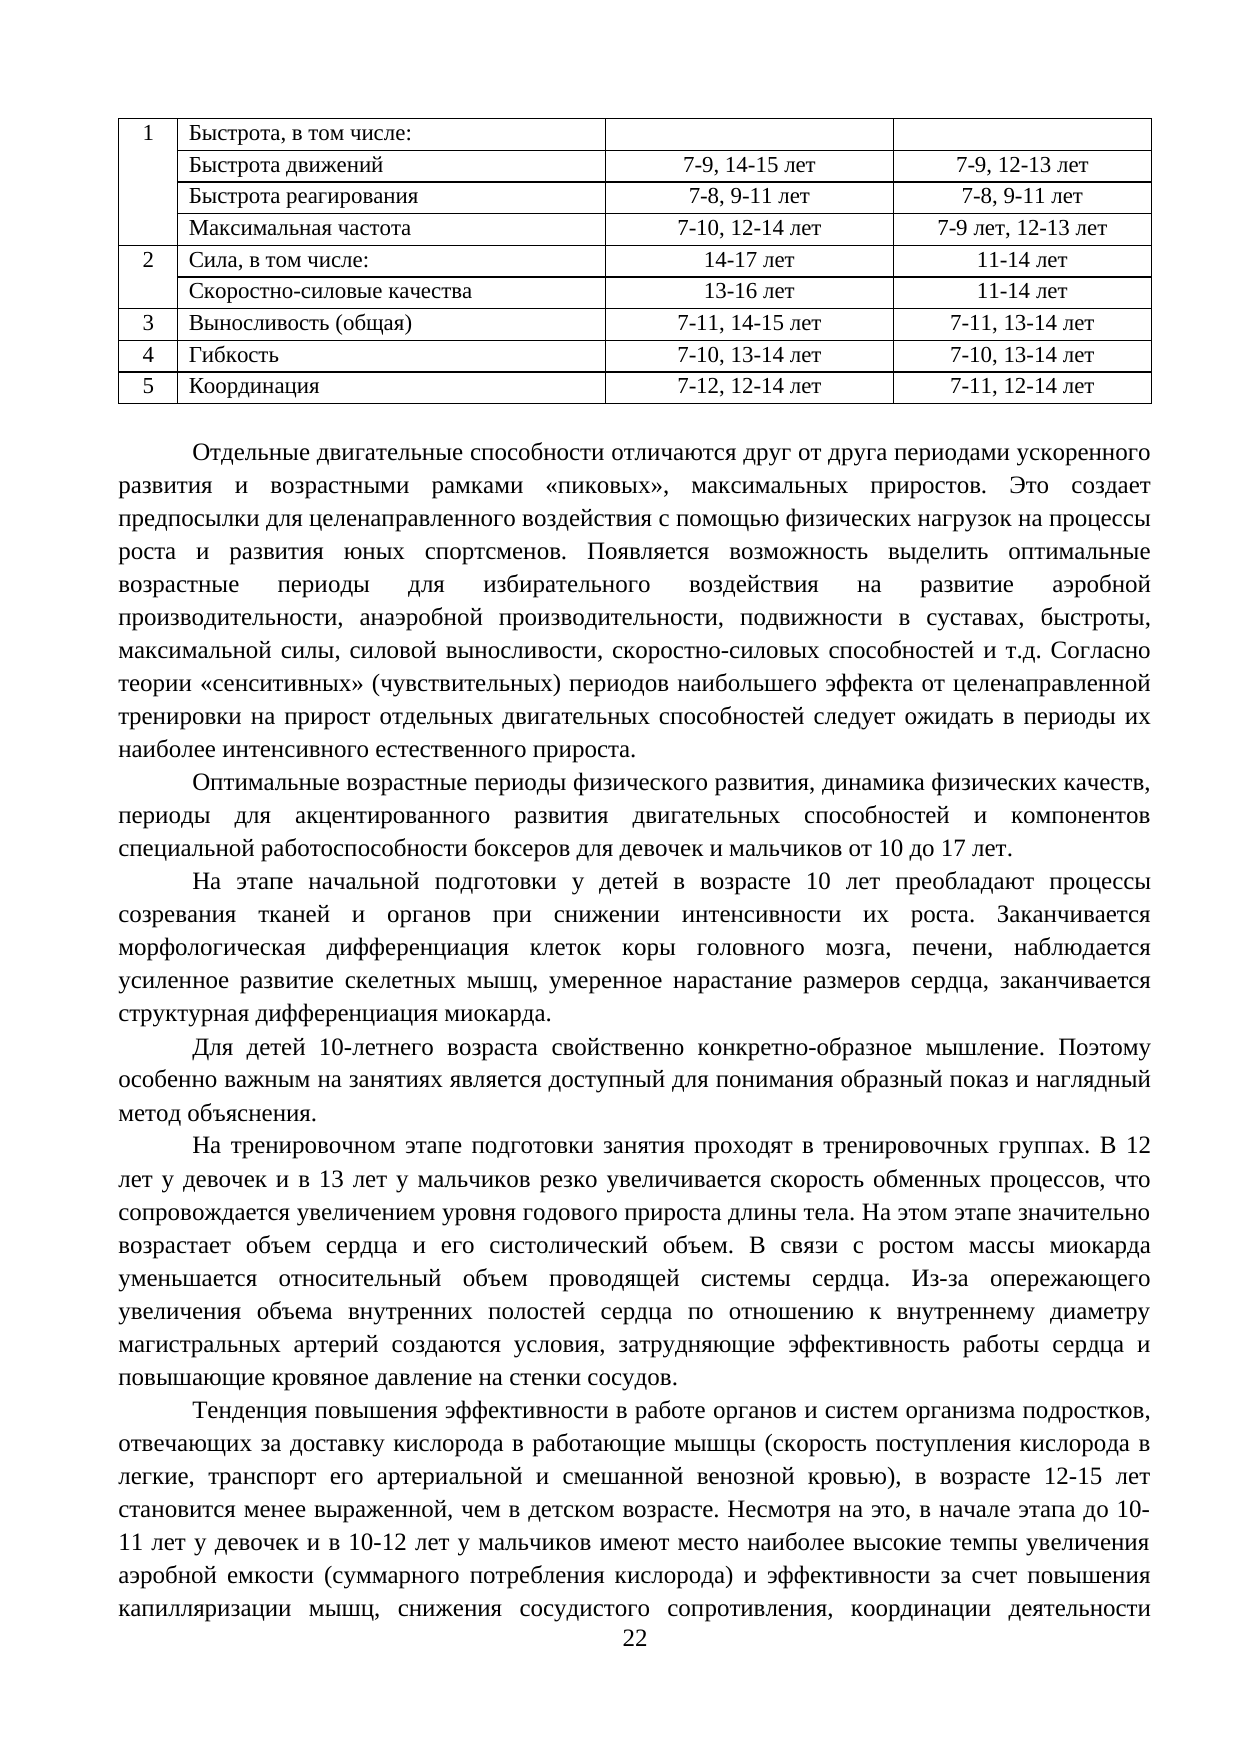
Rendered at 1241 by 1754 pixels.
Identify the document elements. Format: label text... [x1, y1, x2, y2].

table_cell 11-14 лет [894, 278, 1151, 308]
text Для детей 10-летнего возраста свойственно конкретно-образное мышление. Поэтому особенно важным на занятиях является доступный для понимания образный показ и наглядный метод объяснения. [118, 1032, 1152, 1126]
table_cell 7-11, 12-14 лет [894, 373, 1151, 403]
table_cell 7-11, 14-15 лет [606, 309, 893, 340]
table_cell Максимальная частота [178, 214, 605, 245]
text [118, 1395, 1152, 1622]
table_cell Гибкость [178, 341, 605, 371]
table_cell 7-8, 9-11 лет [606, 183, 893, 213]
table_cell [606, 119, 893, 150]
text На тренировочном этапе подготовки занятия проходят в тренировочных группах. В 12 лет у девочек и в 13 лет у мальчиков резко увеличивается скорость обменных процессов, что сопровождается увеличением уровня годового прироста длины тела. На этом этапе значительно возрастает объем сердца и его систолический объем. В связи с ростом массы миокарда уменьшается относительный объем проводящей системы сердца. Из-за опережающего увеличения объема внутренних полостей сердца по отношению к внутреннему диаметру магистральных артерий создаются условия, затрудняющие эффективность работы сердца и повышающие кровяное давление на стенки сосудов. [118, 1131, 1152, 1391]
table_cell Быстрота реагирования [178, 183, 605, 213]
table_cell Быстрота движений [178, 151, 605, 181]
table_cell Выносливость (общая) [178, 309, 605, 340]
table_cell 3 [119, 309, 177, 340]
text На этапе начальной подготовки у детей в возрасте 10 лет преобладают процессы созревания тканей и органов при снижении интенсивности их роста. Заканчивается морфологическая дифференциация клеток коры головного мозга, печени, наблюдается усиленное развитие скелетных мышц, умеренное нарастание размеров сердца, заканчивается структурная дифференциация миокарда. [118, 866, 1152, 1027]
text Оптимальные возрастные периоды физического развития, динамика физических качеств, периоды для акцентированного развития двигательных способностей и компонентов специальной работоспособности боксеров для девочек и мальчиков от 10 до 17 лет. [118, 767, 1152, 862]
table_cell 7-10, 13-14 лет [606, 341, 893, 371]
table_cell Координация [178, 373, 605, 403]
table_cell 11-14 лет [894, 246, 1151, 276]
table_cell 7-9, 14-15 лет [606, 151, 893, 181]
table_cell 7-10, 13-14 лет [894, 341, 1151, 371]
table_cell 4 [119, 341, 177, 371]
text Отдельные двигательные способности отличаются друг от друга периодами ускоренного развития и возрастными рамками «пиковых», максимальных приростов. Это создает предпосылки для целенаправленного воздействия с помощью физических нагрузок на процессы роста и развития юных спортсменов. Появляется возможность выделить оптимальные возрастные периоды для избирательного воздействия на развитие аэробной производительности, анаэробной производительности, подвижности в суставах, быстроты, максимальной силы, силовой выносливости, скоростно-силовых способностей и т.д. Согласно теории «сенситивных» (чувствительных) периодов наибольшего эффекта от целенаправленной тренировки на прирост отдельных двигательных способностей следует ожидать в периоды их наиболее интенсивного естественного прироста. [118, 437, 1152, 763]
table_cell 7-9, 12-13 лет [894, 151, 1151, 181]
table_cell Скоростно-силовые качества [178, 278, 605, 308]
table_cell 7-11, 13-14 лет [894, 309, 1151, 340]
table_cell 1 [119, 119, 177, 245]
table_cell 2 [119, 246, 177, 308]
table_cell [894, 119, 1151, 150]
table_cell 13-16 лет [606, 278, 893, 308]
table_cell 7-10, 12-14 лет [606, 214, 893, 245]
table_cell 7-8, 9-11 лет [894, 183, 1151, 213]
table_cell Сила, в том числе: [178, 246, 605, 276]
table_cell 7-9 лет, 12-13 лет [894, 214, 1151, 245]
table_cell 7-12, 12-14 лет [606, 373, 893, 403]
table_cell 5 [119, 373, 177, 403]
table_cell 14-17 лет [606, 246, 893, 276]
table_cell Быстрота, в том числе: [178, 119, 605, 150]
